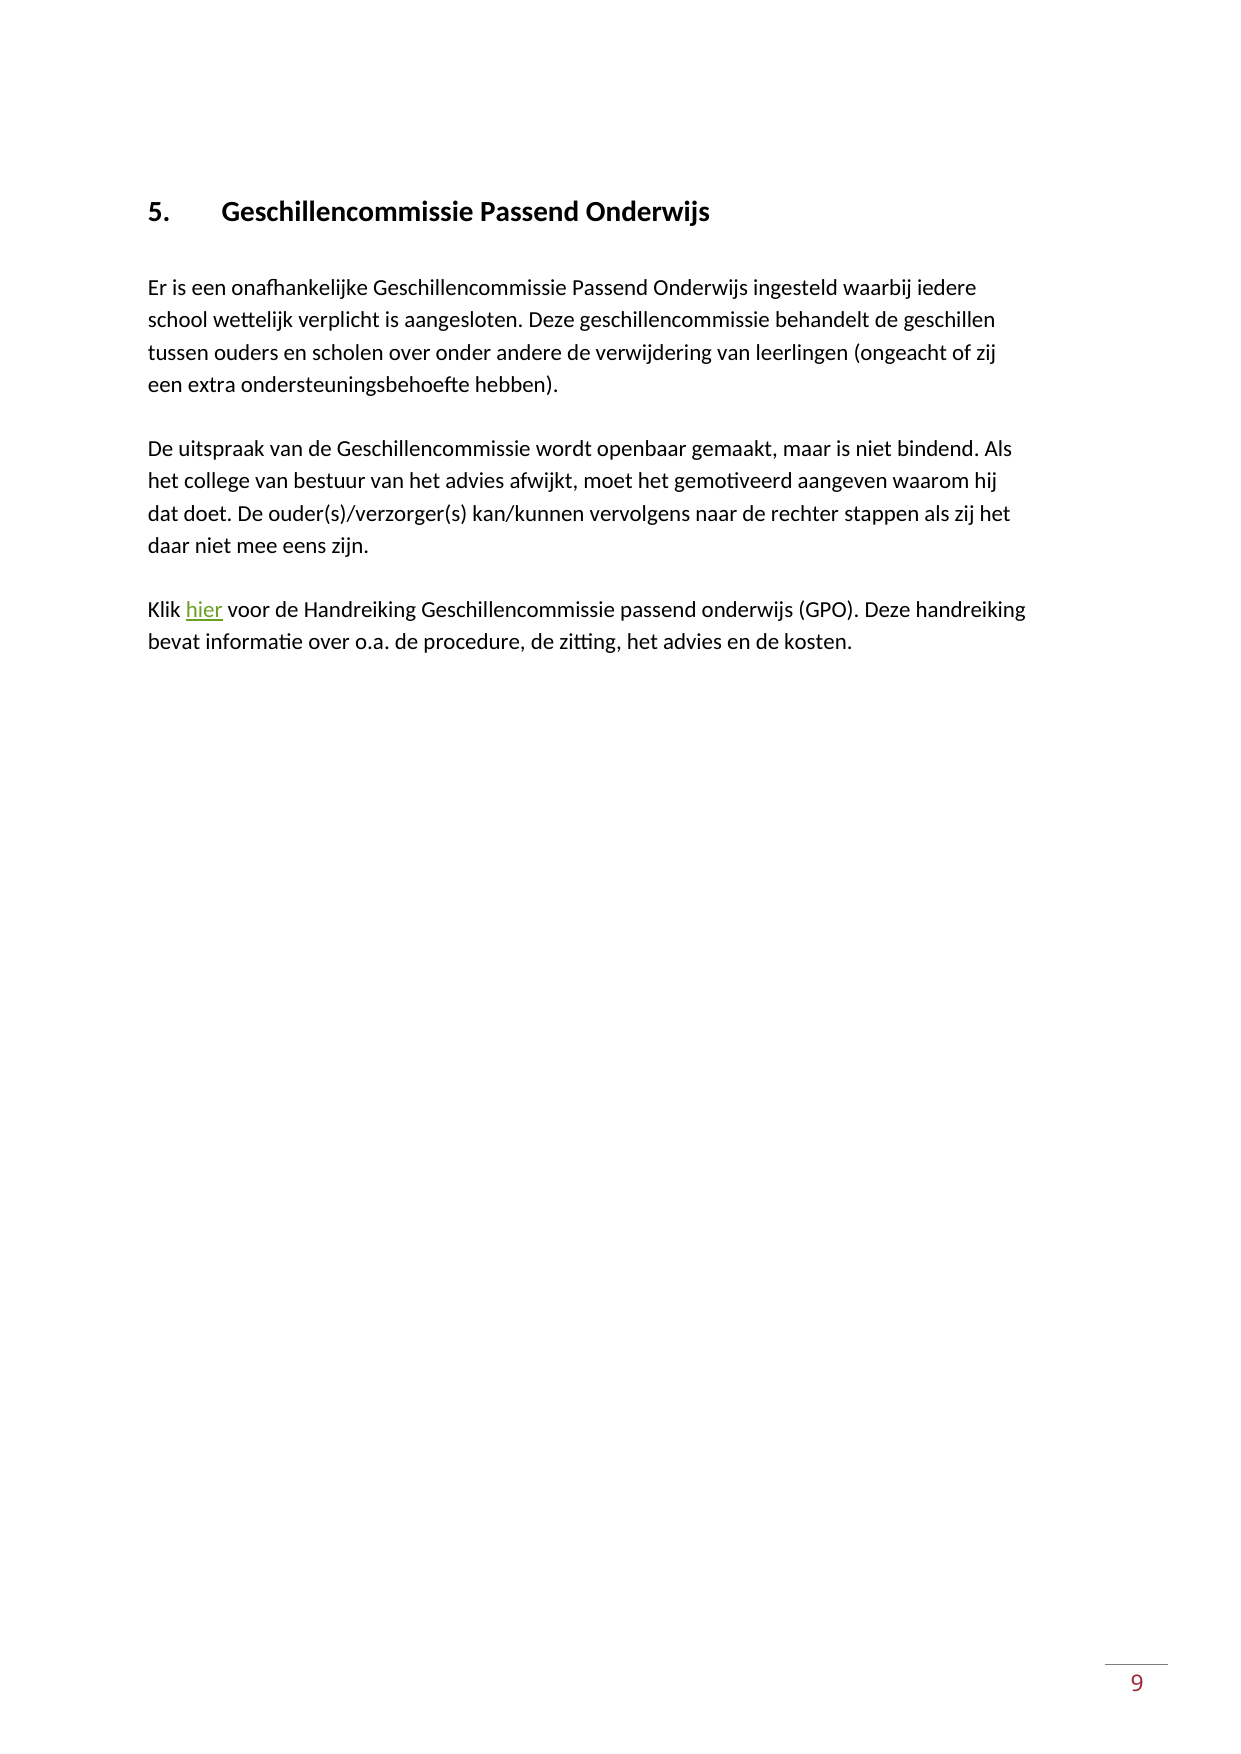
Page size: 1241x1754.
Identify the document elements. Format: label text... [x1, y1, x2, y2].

text De uitspraak van de Geschillencommissie wordt openbaar gemaakt, maar is niet bindend. Als het college van bestuur van het advies afwijkt, moet het gemotiveerd aangeven waarom hij dat doet. De ouder(s)/verzorger(s) kan/kunnen vervolgens naar de rechter stappen als zij het daar niet mee eens zijn. [148, 434, 1034, 559]
subtitle Geschillencommissie Passend Onderwijs [148, 193, 1034, 229]
text Klik hier voor de Handreiking Geschillencommissie passend onderwijs (GPO). Deze handreiking bevat informatie over o.a. de procedure, de zitting, het advies en de kosten. [148, 595, 1034, 656]
text Er is een onafhankelijke Geschillencommissie Passend Onderwijs ingesteld waarbij iedere school wettelijk verplicht is aangesloten. Deze geschillencommissie behandelt de geschillen tussen ouders en scholen over onder andere de verwijdering van leerlingen (ongeacht of zij een extra ondersteuningsbehoefte hebben). [148, 273, 1034, 398]
